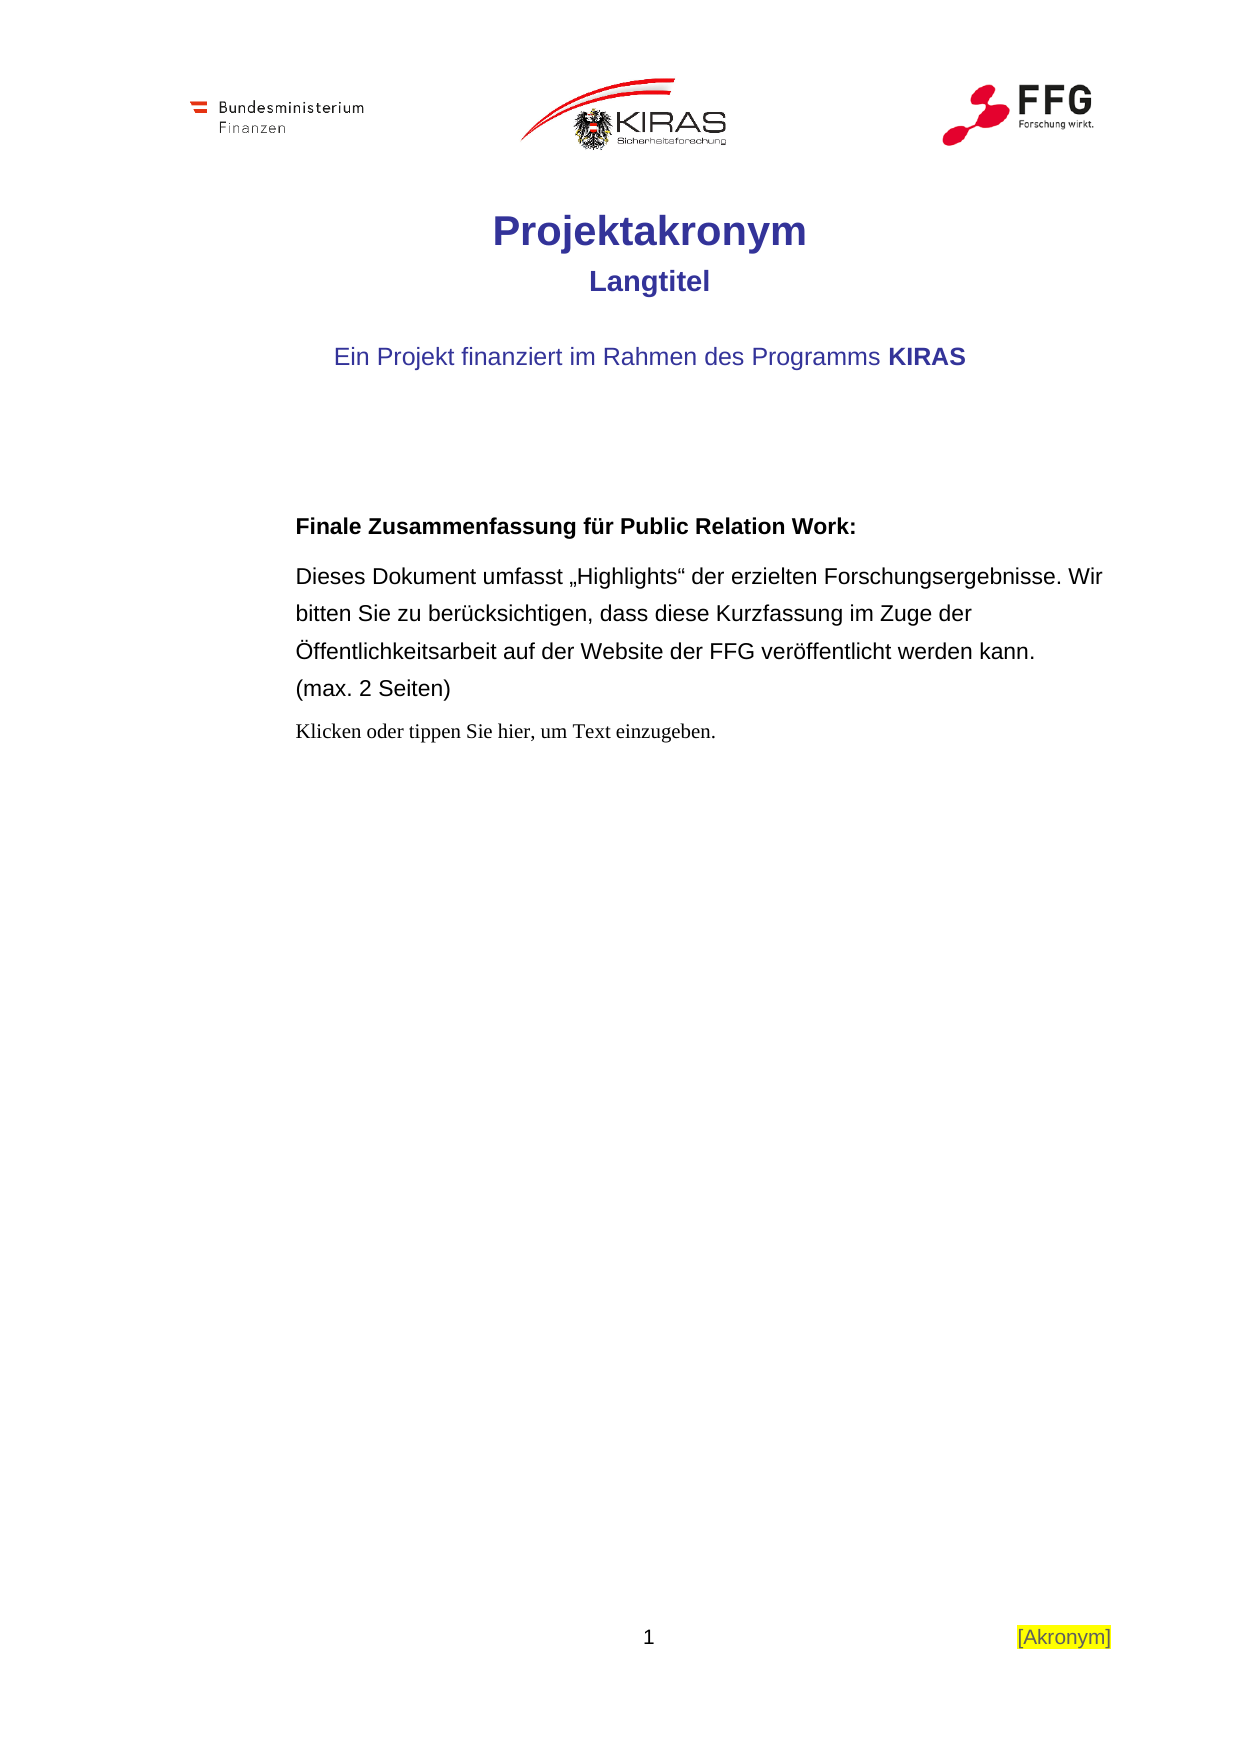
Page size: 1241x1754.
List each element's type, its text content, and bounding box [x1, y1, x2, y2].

picture [519, 76, 730, 152]
picture [912, 70, 1123, 160]
subtitle Langtitel [177, 264, 1122, 298]
text Finale Zusammenfassung für Public Relation Work: [295, 501, 1122, 539]
text Dieses Dokument umfasst „Highlights“ der erzielten Forschungsergebnisse. Wir bitten Sie zu berücksichtigen, dass diese Kurzfassung im Zuge der Öffentlichkeitsarbeit auf der Website der FFG veröffentlicht werden kann. (max. 2 Seiten) [295, 551, 1122, 701]
title Projektakronym [177, 207, 1122, 255]
text Ein Projekt finanziert im Rahmen des Programms KIRAS [177, 342, 1122, 371]
picture [176, 73, 464, 181]
